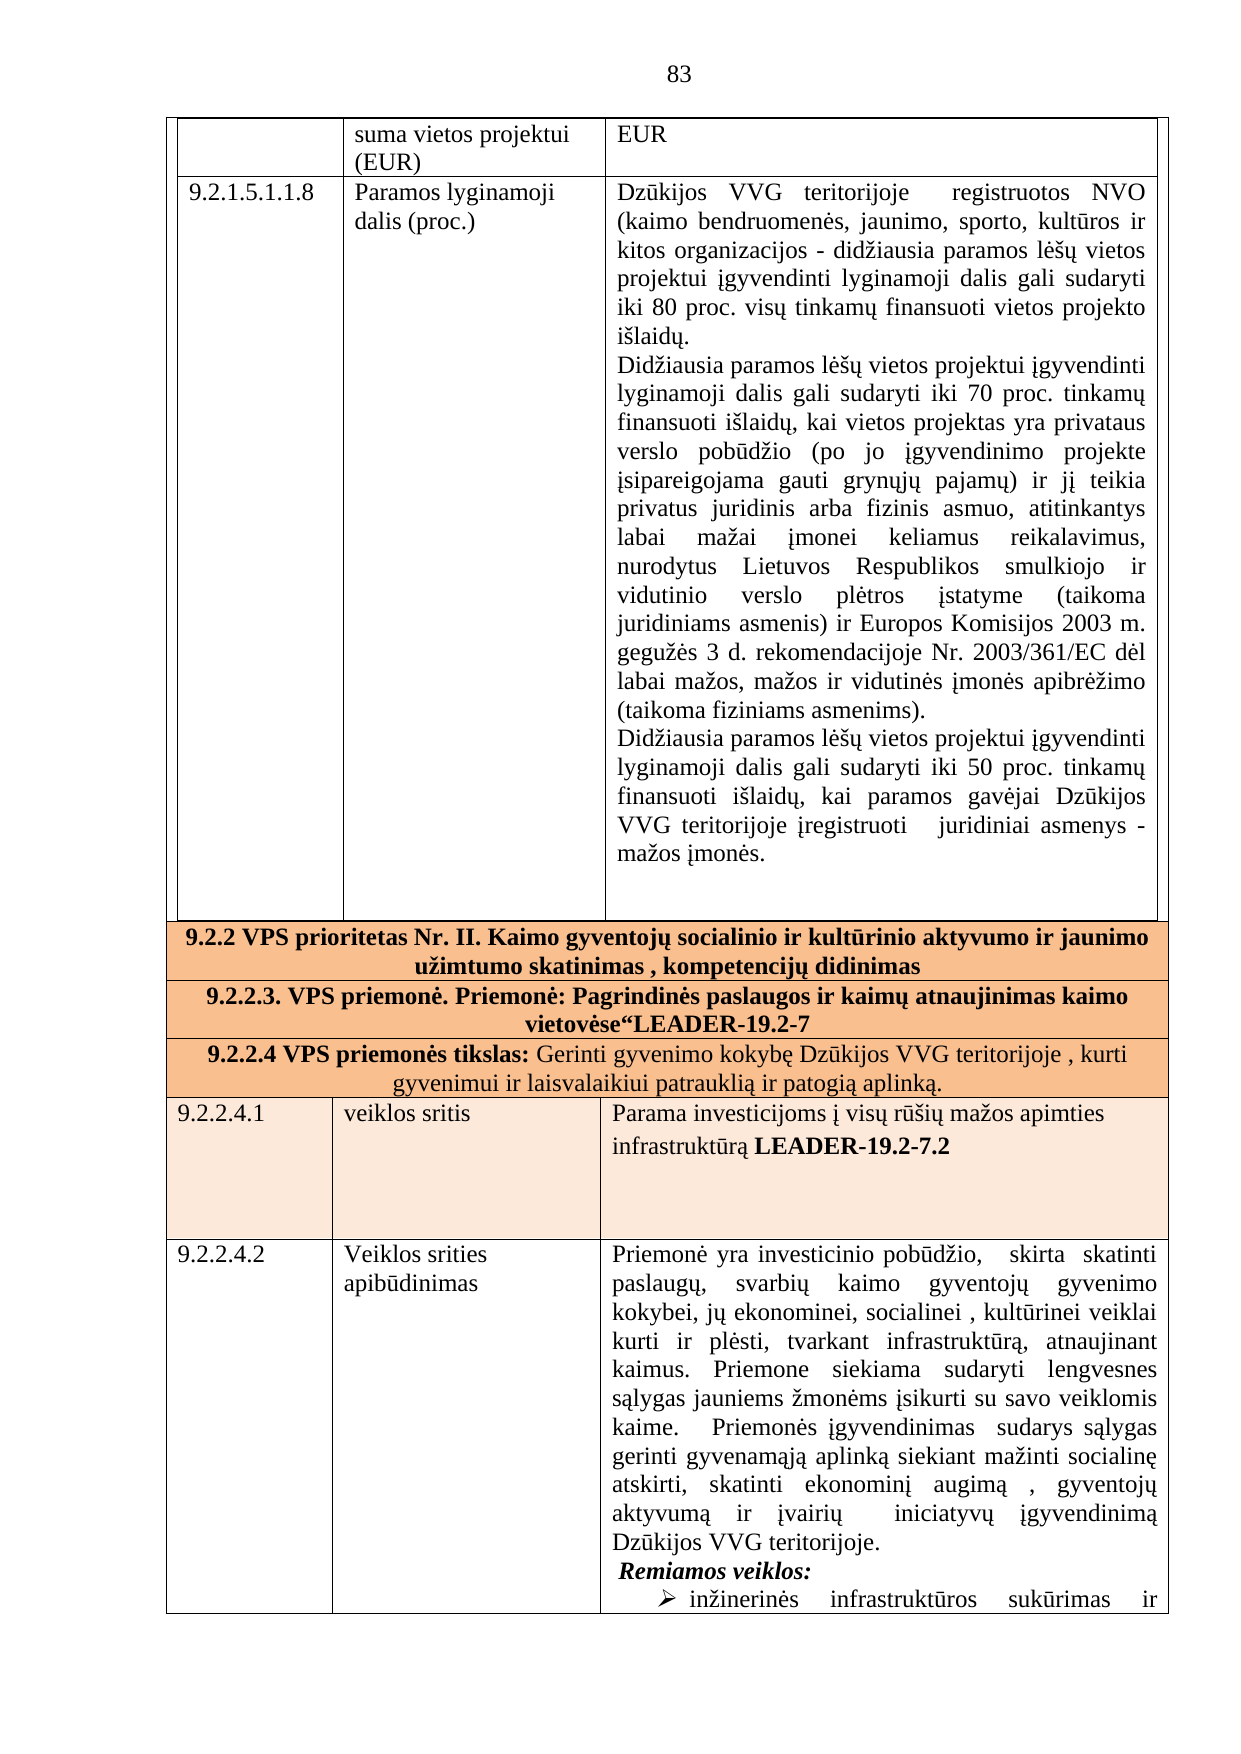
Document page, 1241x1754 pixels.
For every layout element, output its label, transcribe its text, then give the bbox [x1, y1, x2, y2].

table_cell 9.2.2.4.1 [167, 1098, 332, 1238]
table_cell [178, 119, 343, 176]
table_cell Parama investicijoms į visų rūšių mažos apimties infrastruktūrą LEADER-19.2-7.2 [601, 1098, 1168, 1238]
table_cell 9.2.2.4.2 [167, 1240, 332, 1613]
table_cell [167, 118, 177, 921]
table_cell [178, 177, 343, 920]
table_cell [601, 1240, 1168, 1613]
table_cell 9.2.2.4 VPS priemonės tikslas: Gerinti gyvenimo kokybę Dzūkijos VVG teritorijoje , kurti gyvenimui ir laisvalaikiui patrauklią ir patogią aplinką. [167, 1039, 1168, 1097]
table_cell 9.2.2 VPS prioritetas Nr. II. Kaimo gyventojų socialinio ir kultūrinio aktyvumo ir jaunimo užimtumo skatinimas , kompetencijų didinimas [167, 922, 1168, 980]
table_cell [333, 1240, 600, 1613]
table_cell [606, 177, 1157, 920]
table_cell [344, 119, 605, 176]
table_cell 9.2.2.3. VPS priemonė. Priemonė: Pagrindinės paslaugos ir kaimų atnaujinimas kaimo vietovėse“LEADER-19.2-7 [167, 981, 1168, 1038]
table_cell [606, 119, 1157, 176]
table_cell [1158, 118, 1168, 921]
table_cell [344, 177, 605, 920]
table_cell veiklos sritis [333, 1098, 600, 1238]
